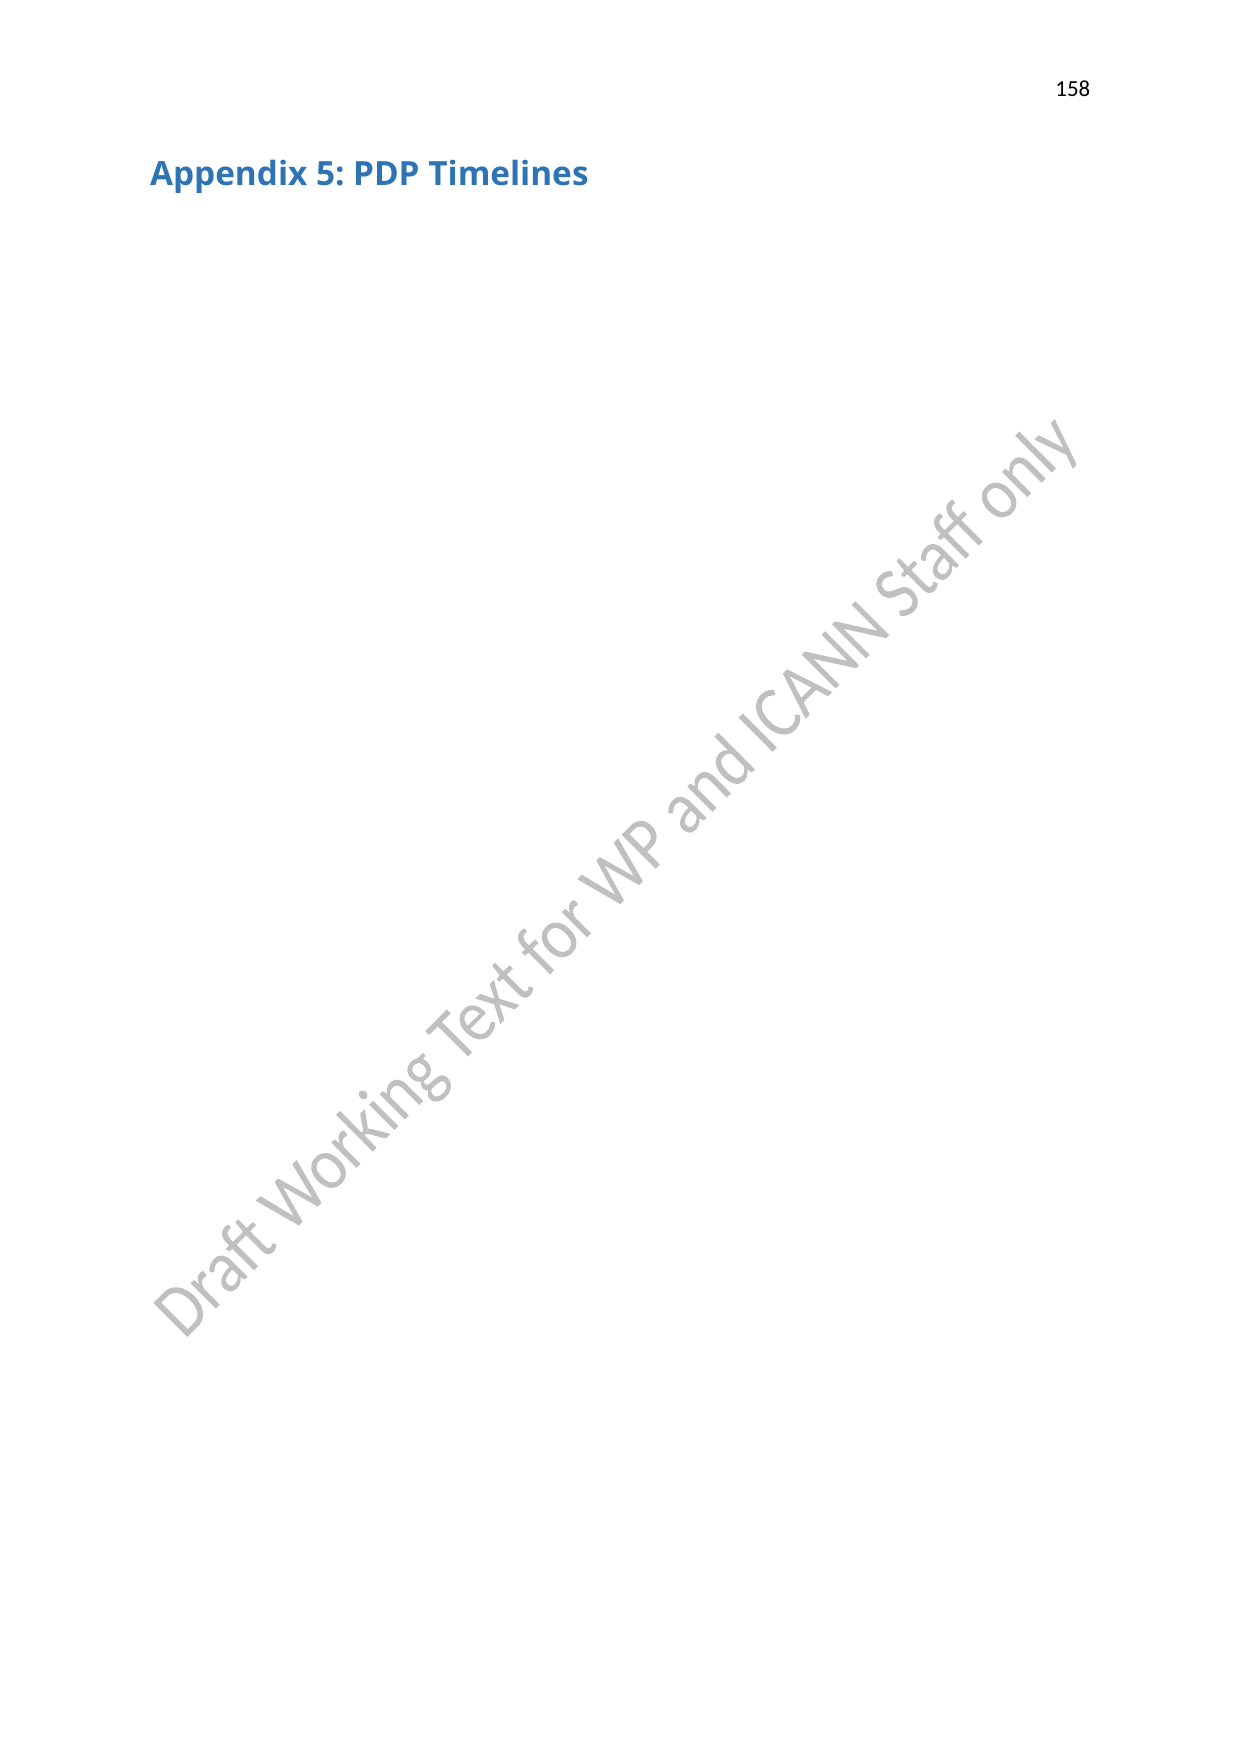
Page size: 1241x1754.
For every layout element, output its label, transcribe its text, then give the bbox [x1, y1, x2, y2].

subtitle Appendix 5: PDP Timelines [150, 150, 1090, 195]
